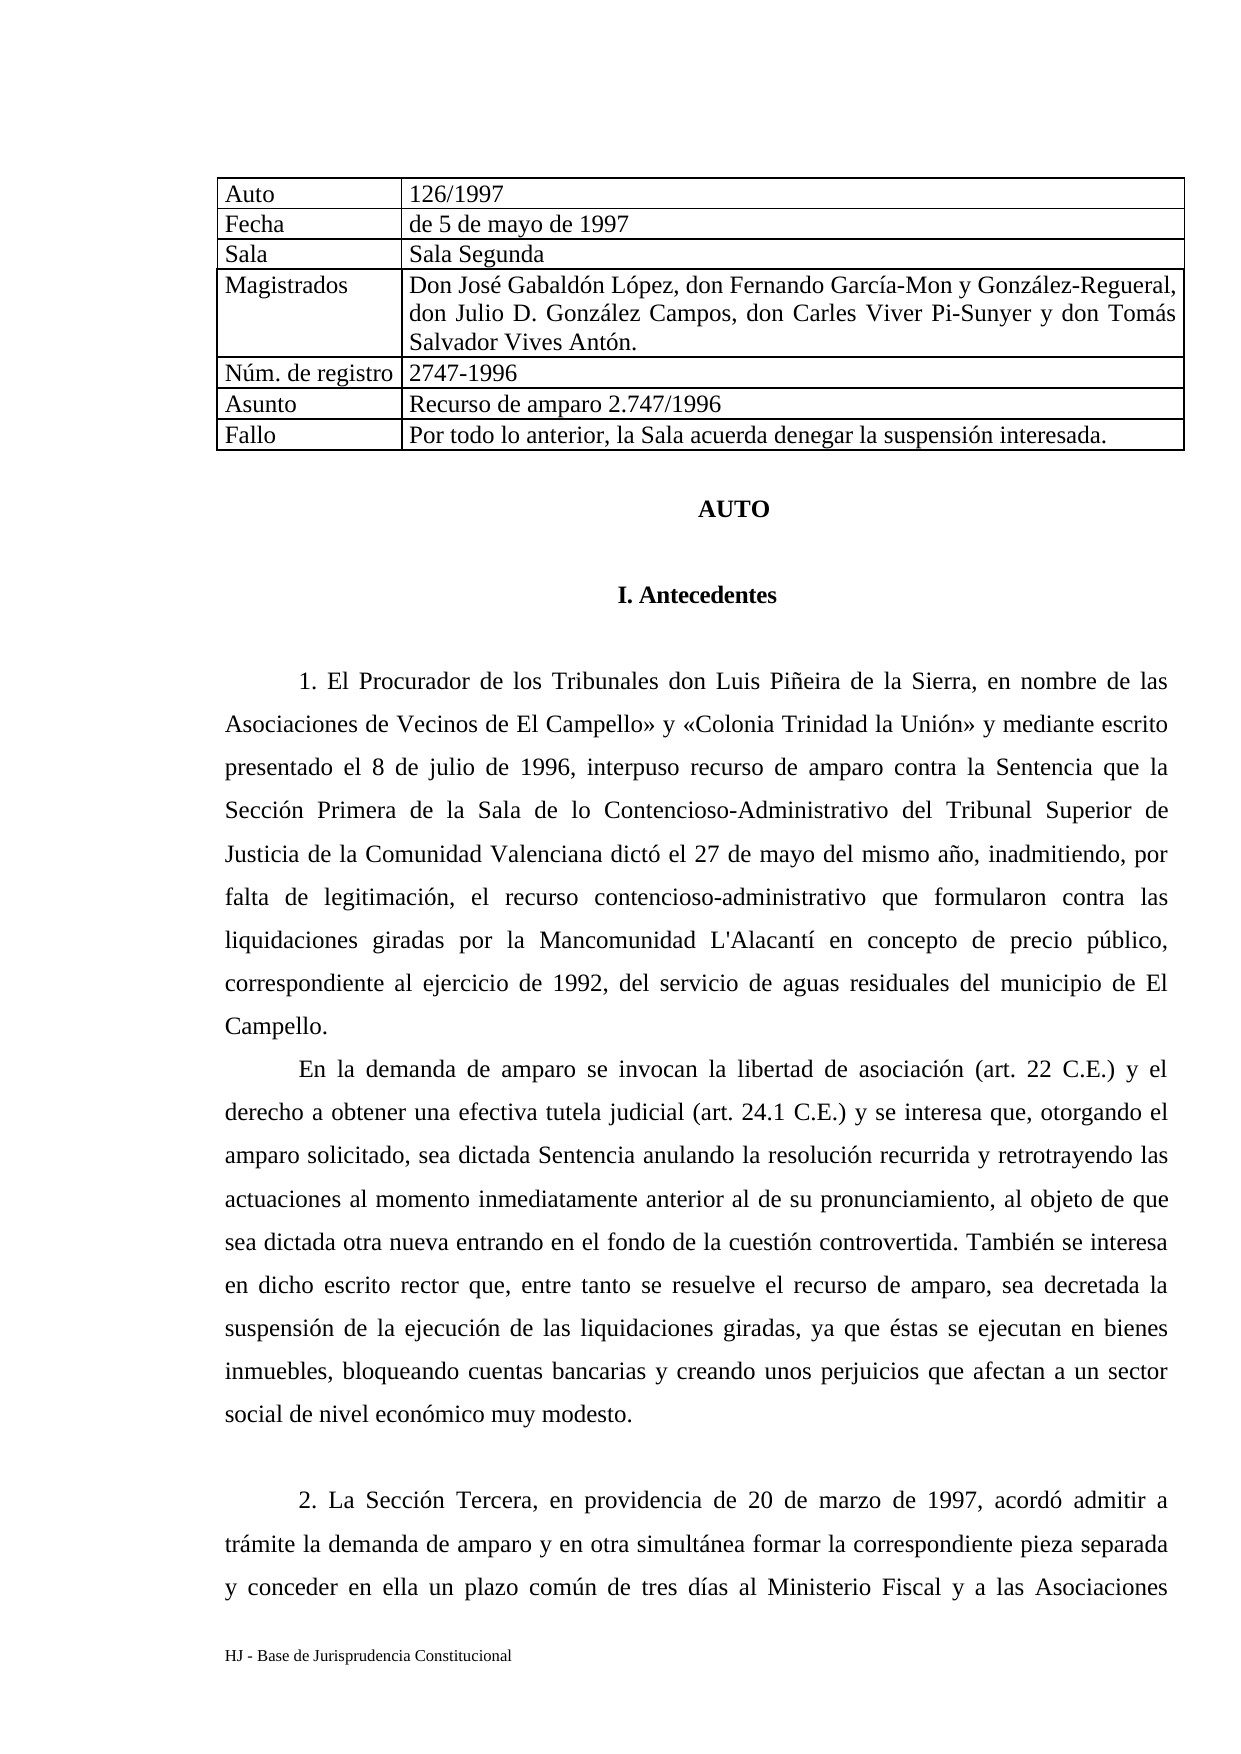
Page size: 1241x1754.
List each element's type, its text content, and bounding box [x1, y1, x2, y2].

table_cell Núm. de registro [218, 358, 401, 387]
table_cell Magistrados [218, 270, 401, 356]
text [224, 1486, 1169, 1601]
text AUTO [224, 494, 1169, 522]
table_header 126/1997 [402, 179, 1184, 207]
table_cell Fallo [218, 420, 401, 448]
table_cell Fecha [218, 209, 401, 238]
table_cell 2747-1996 [403, 358, 1183, 387]
text En la demanda de amparo se invocan la libertad de asociación (art. 22 C.E.) y el derecho a obtener una efectiva tutela judicial (art. 24.1 C.E.) y se interesa que, otorgando el amparo solicitado, sea dictada Sentencia anulando la resolución recurrida y retrotrayendo las actuaciones al momento inmediatamente anterior al de su pronunciamiento, al objeto de que sea dictada otra nueva entrando en el fondo de la cuestión controvertida. También se interesa en dicho escrito rector que, entre tanto se resuelve el recurso de amparo, sea decretada la suspensión de la ejecución de las liquidaciones giradas, ya que éstas se ejecutan en bienes inmuebles, bloqueando cuentas bancarias y creando unos perjuicios que afectan a un sector social de nivel económico muy modesto. [224, 1054, 1169, 1428]
text 1. El Procurador de los Tribunales don Luis Piñeira de la Sierra, en nombre de las Asociaciones de Vecinos de El Campello» y «Colonia Trinidad la Unión» y mediante escrito presentado el 8 de julio de 1996, interpuso recurso de amparo contra la Sentencia que la Sección Primera de la Sala de lo Contencioso-Administrativo del Tribunal Superior de Justicia de la Comunidad Valenciana dictó el 27 de mayo del mismo año, inadmitiendo, por falta de legitimación, el recurso contencioso-administrativo que formularon contra las liquidaciones giradas por la Mancomunidad L'Alacantí en concepto de precio público, correspondiente al ejercicio de 1992, del servicio de aguas residuales del municipio de El Campello. [224, 666, 1169, 1040]
table_cell Asunto [218, 389, 401, 418]
table_cell Recurso de amparo 2.747/1996 [403, 389, 1183, 418]
table_cell Don José Gabaldón López, don Fernando García-Mon y González-Regueral, don Julio D. González Campos, don Carles Viver Pi-Sunyer y don Tomás Salvador Vives Antón. [403, 270, 1183, 356]
table_header Auto [218, 179, 401, 207]
text I. Antecedentes [224, 580, 1169, 609]
table_cell Sala Segunda [402, 240, 1184, 268]
table_cell de 5 de mayo de 1997 [402, 209, 1184, 238]
table_cell Sala [218, 240, 401, 268]
table_cell Por todo lo anterior, la Sala acuerda denegar la suspensión interesada. [403, 420, 1183, 448]
